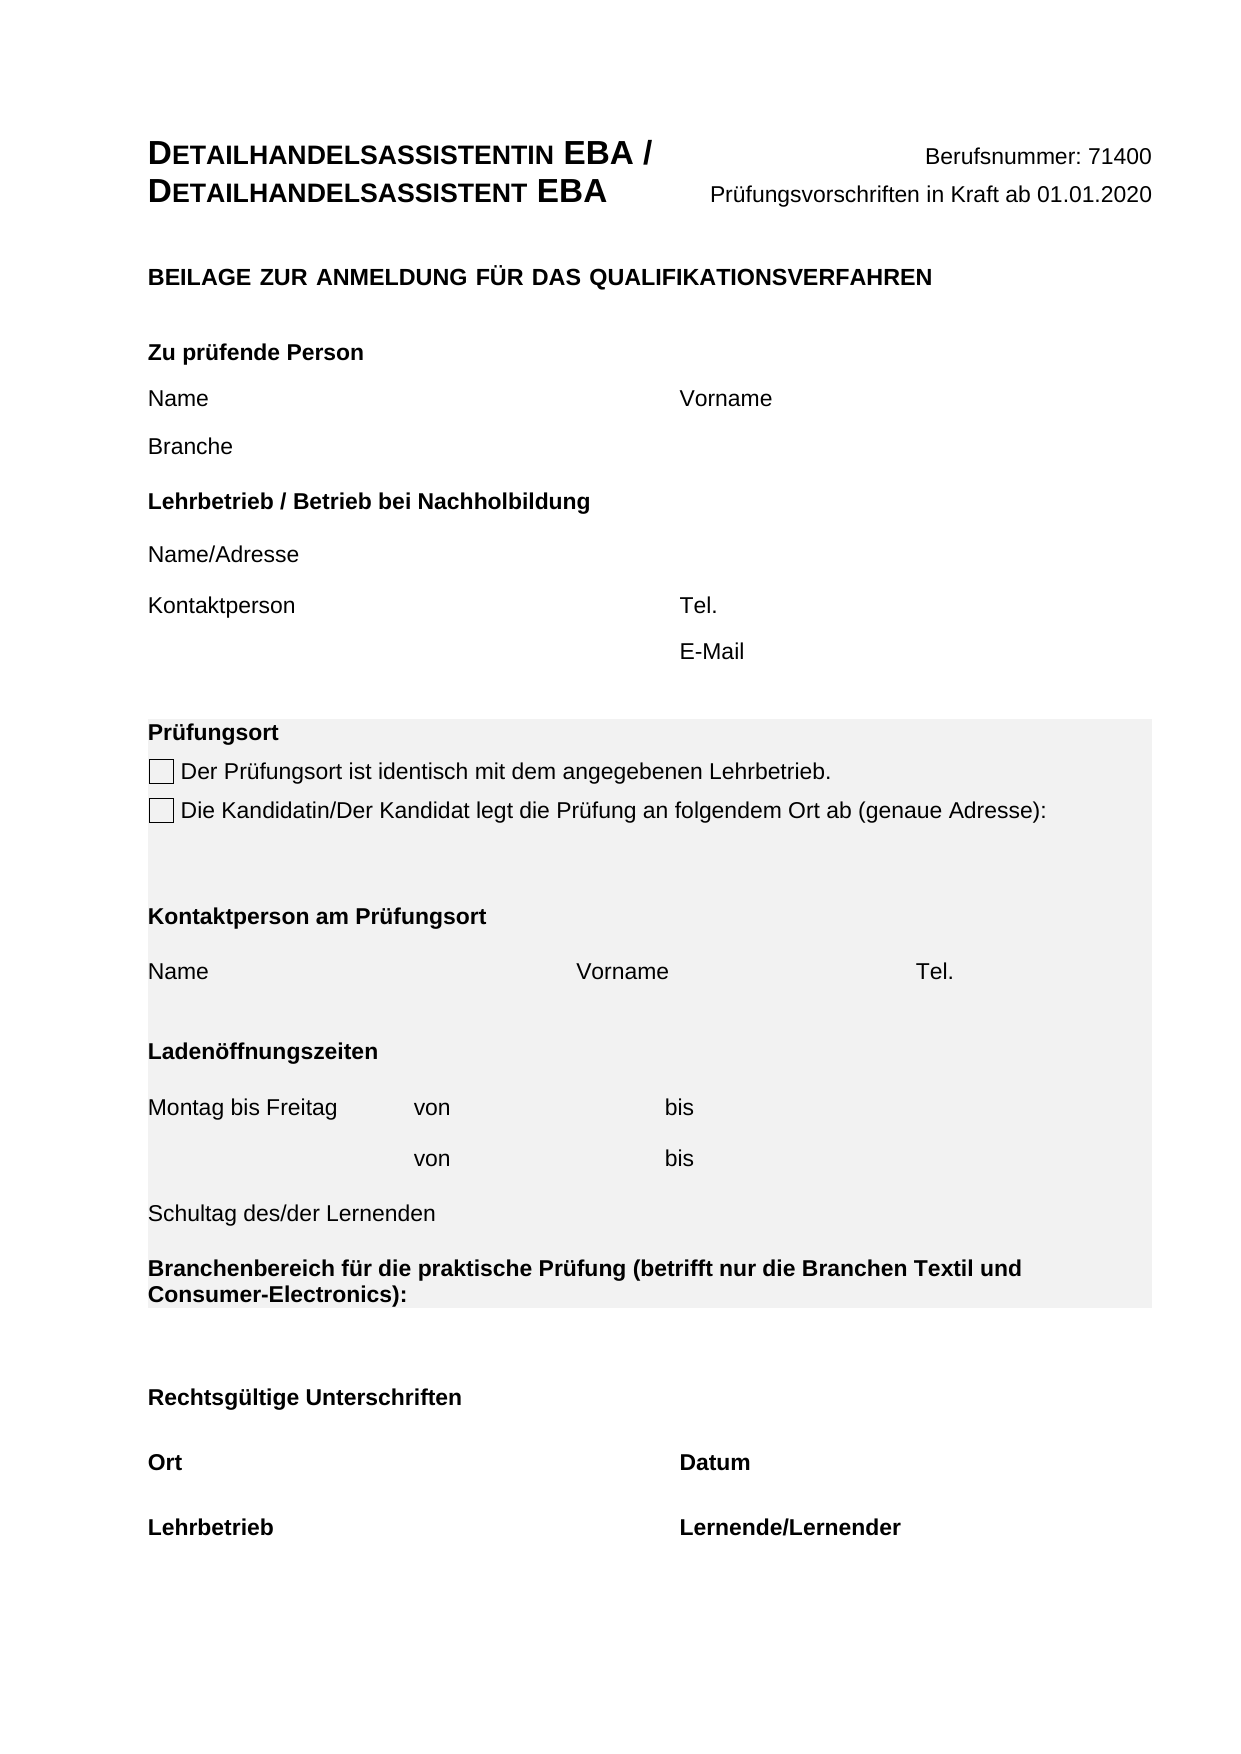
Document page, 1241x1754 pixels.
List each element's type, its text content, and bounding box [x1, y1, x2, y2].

subtitle Name Vorname Tel. [148, 958, 1152, 984]
subtitle Montag bis Freitag von bis [148, 1093, 1152, 1120]
text Zu prüfende Person [148, 339, 1152, 366]
subtitle Name Vorname [148, 385, 1152, 411]
subtitle von bis [148, 1145, 1152, 1172]
text Rechtsgültige Unterschriften [148, 1384, 1152, 1411]
subtitle Branchenbereich für die praktische Prüfung (betrifft nur die Branchen Textil und Consumer-Electronics): [148, 1255, 1152, 1308]
subtitle Kontaktperson am Prüfungsort [148, 903, 1152, 929]
text Branche [148, 430, 1152, 461]
subtitle Ort Datum [148, 1449, 1152, 1475]
subtitle Prüfungsort [148, 719, 1152, 745]
subtitle Lehrbetrieb / Betrieb bei Nachholbildung [148, 488, 1152, 514]
text Die Kandidatin/Der Kandidat legt die Prüfung an folgendem Ort ab (genaue Adresse): [148, 797, 1152, 823]
subtitle E-Mail [148, 638, 1152, 664]
subtitle Kontaktperson Tel. [148, 592, 1152, 619]
subtitle Name/Adresse [148, 541, 1152, 567]
subtitle Schultag des/der Lernenden [148, 1200, 1152, 1226]
subtitle beilage zur anmeldung für das qualifikationsverfahren [148, 258, 1152, 291]
subtitle Lehrbetrieb Lernende/Lernender [148, 1514, 1152, 1540]
text Detailhandelsassistentin EBA / Berufsnummer: 71400 [148, 133, 1152, 171]
subtitle Ladenöffnungszeiten [148, 1038, 1152, 1065]
text Detailhandelsassistent EBA Prüfungsvorschriften in Kraft ab 01.01.2020 [148, 171, 1152, 210]
text Der Prüfungsort ist identisch mit dem angegebenen Lehrbetrieb. [148, 758, 1152, 784]
